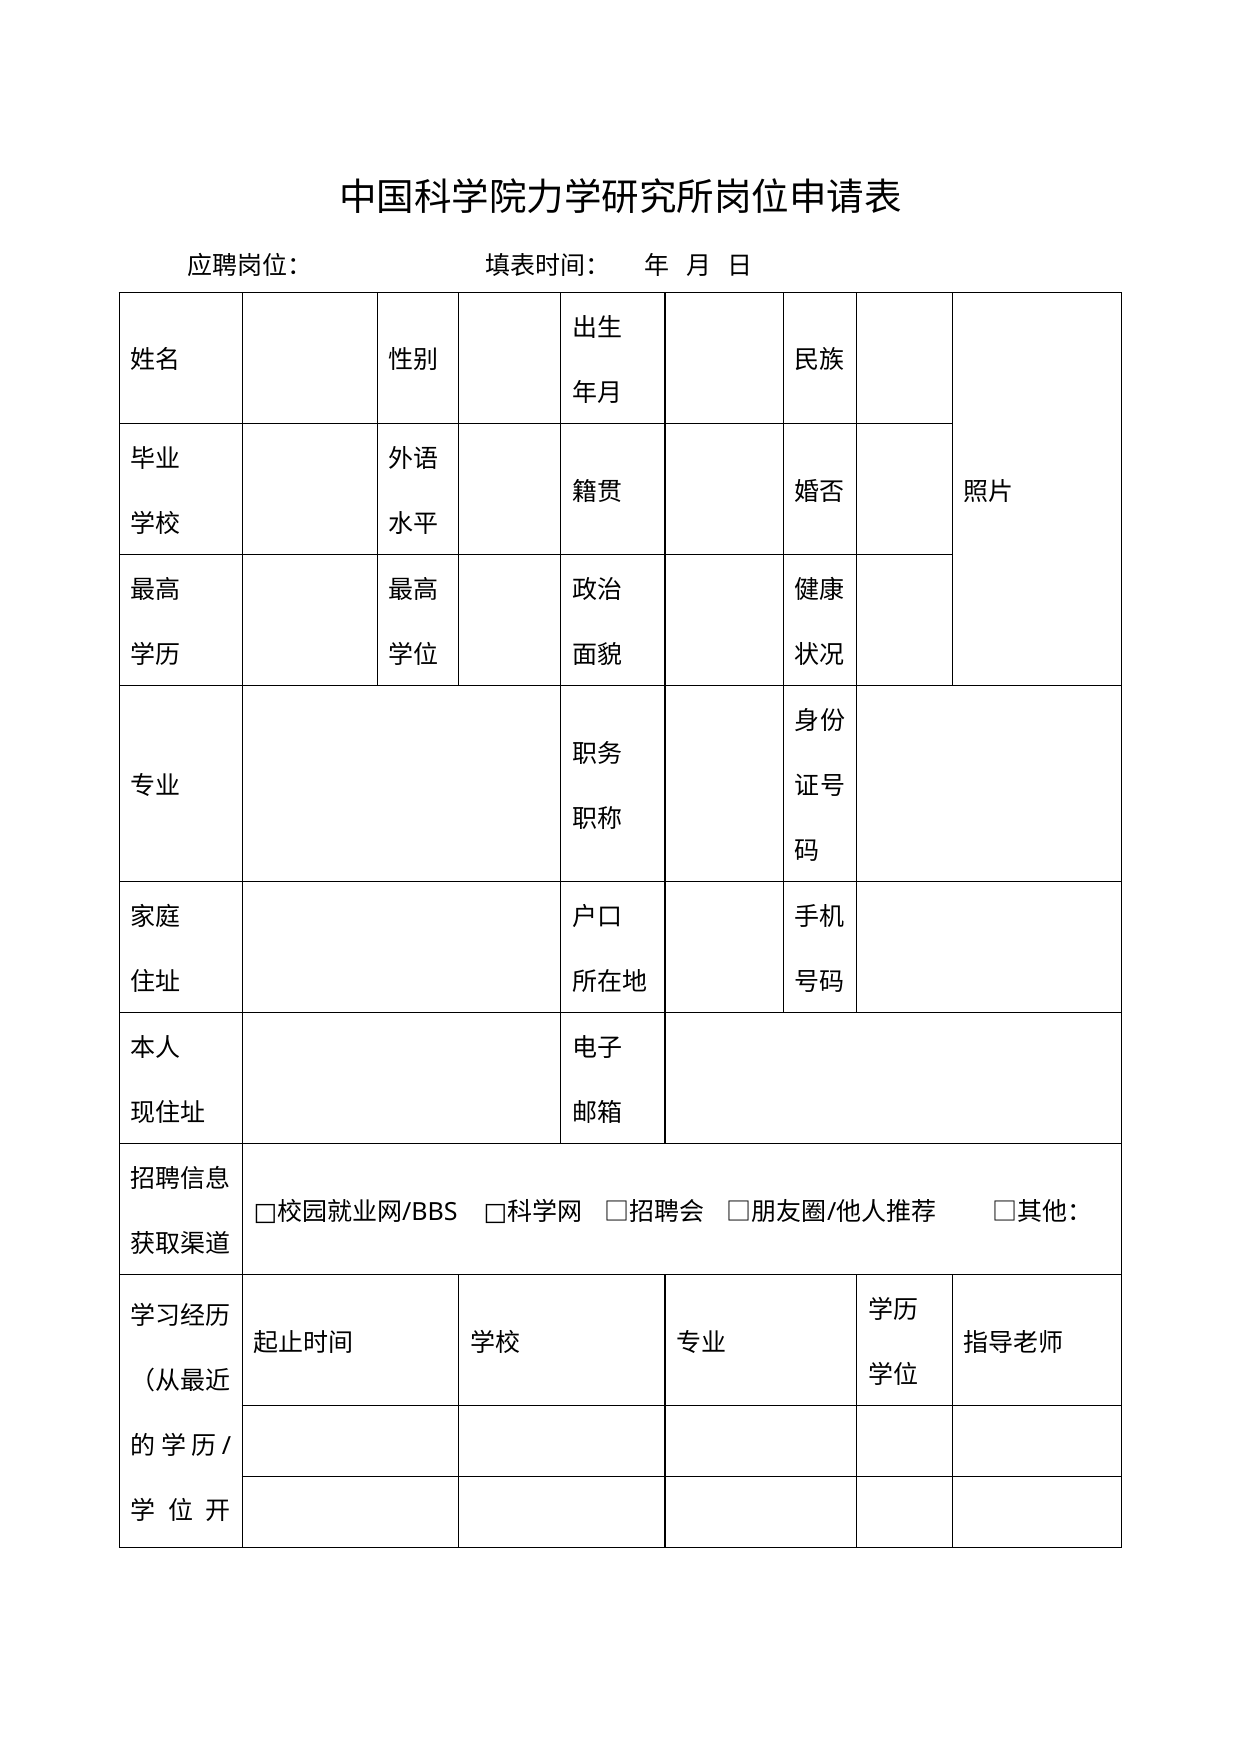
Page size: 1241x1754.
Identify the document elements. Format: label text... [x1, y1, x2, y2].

table_cell [666, 882, 783, 1012]
table_cell 招聘信息 获取渠道 [120, 1144, 242, 1274]
table_cell [953, 1406, 1121, 1476]
table_cell 籍贯 [561, 424, 664, 554]
table_cell 毕业 学校 [120, 424, 242, 554]
table_header 出生 年月 [561, 293, 664, 423]
table_cell 起止时间 [243, 1275, 458, 1405]
table_cell [953, 1477, 1121, 1547]
table_header 性别 [378, 293, 458, 423]
table_cell [243, 1406, 458, 1476]
table_cell [857, 882, 1121, 1012]
table_cell 婚否 [784, 424, 856, 554]
text 应聘岗位： 填表时间： 年 月 日 [187, 227, 1053, 292]
table_cell 学历 学位 [857, 1275, 952, 1405]
table_cell [666, 424, 783, 554]
table_cell [243, 882, 560, 1012]
table_cell [243, 1477, 458, 1547]
table_cell 专业 [666, 1275, 856, 1405]
table_cell [857, 424, 952, 554]
table_cell [857, 555, 952, 685]
table_cell 手机 号码 [784, 882, 856, 1012]
table_cell [666, 1406, 856, 1476]
table_header [459, 293, 560, 423]
table_header [857, 293, 952, 423]
table_header 照片 [953, 293, 1121, 685]
table_cell 学校 [459, 1275, 664, 1405]
table_cell [243, 686, 560, 881]
table_cell [857, 1477, 952, 1547]
table_cell 学习经历（从最近的学历/学位开始，至少填至大学） [120, 1275, 242, 1547]
table_cell 健康 状况 [784, 555, 856, 685]
table_cell [459, 1406, 664, 1476]
table_cell 专业 [120, 686, 242, 881]
table_cell 外语 水平 [378, 424, 458, 554]
table_cell [857, 686, 1121, 881]
table_cell [459, 1477, 664, 1547]
table_cell [459, 555, 560, 685]
table_cell 家庭 住址 [120, 882, 242, 1012]
table_cell 电子 邮箱 [561, 1013, 664, 1143]
table_cell [666, 686, 783, 881]
table_cell 指导老师 [953, 1275, 1121, 1405]
table_cell 政治 面貌 [561, 555, 664, 685]
table_cell 户口 所在地 [561, 882, 664, 1012]
table_cell [666, 555, 783, 685]
table_cell [666, 1013, 1121, 1143]
table_header [666, 293, 783, 423]
table_cell [243, 1013, 560, 1143]
table_header 民族 [784, 293, 856, 423]
table_cell □校园就业网/BBS □科学网 □招聘会 □朋友圈/他人推荐 □其他： [243, 1144, 1121, 1274]
table_cell 最高 学位 [378, 555, 458, 685]
table_cell 职务 职称 [561, 686, 664, 881]
text 中国科学院力学研究所岗位申请表 [187, 162, 1053, 227]
table_cell 身份证号码 [784, 686, 856, 881]
table_cell 最高 学历 [120, 555, 242, 685]
table_cell [857, 1406, 952, 1476]
table_cell 本人 现住址 [120, 1013, 242, 1143]
table_header 姓名 [120, 293, 242, 423]
table_cell [243, 555, 377, 685]
table_cell [666, 1477, 856, 1547]
table_cell [243, 424, 377, 554]
table_cell [459, 424, 560, 554]
table_header [243, 293, 377, 423]
